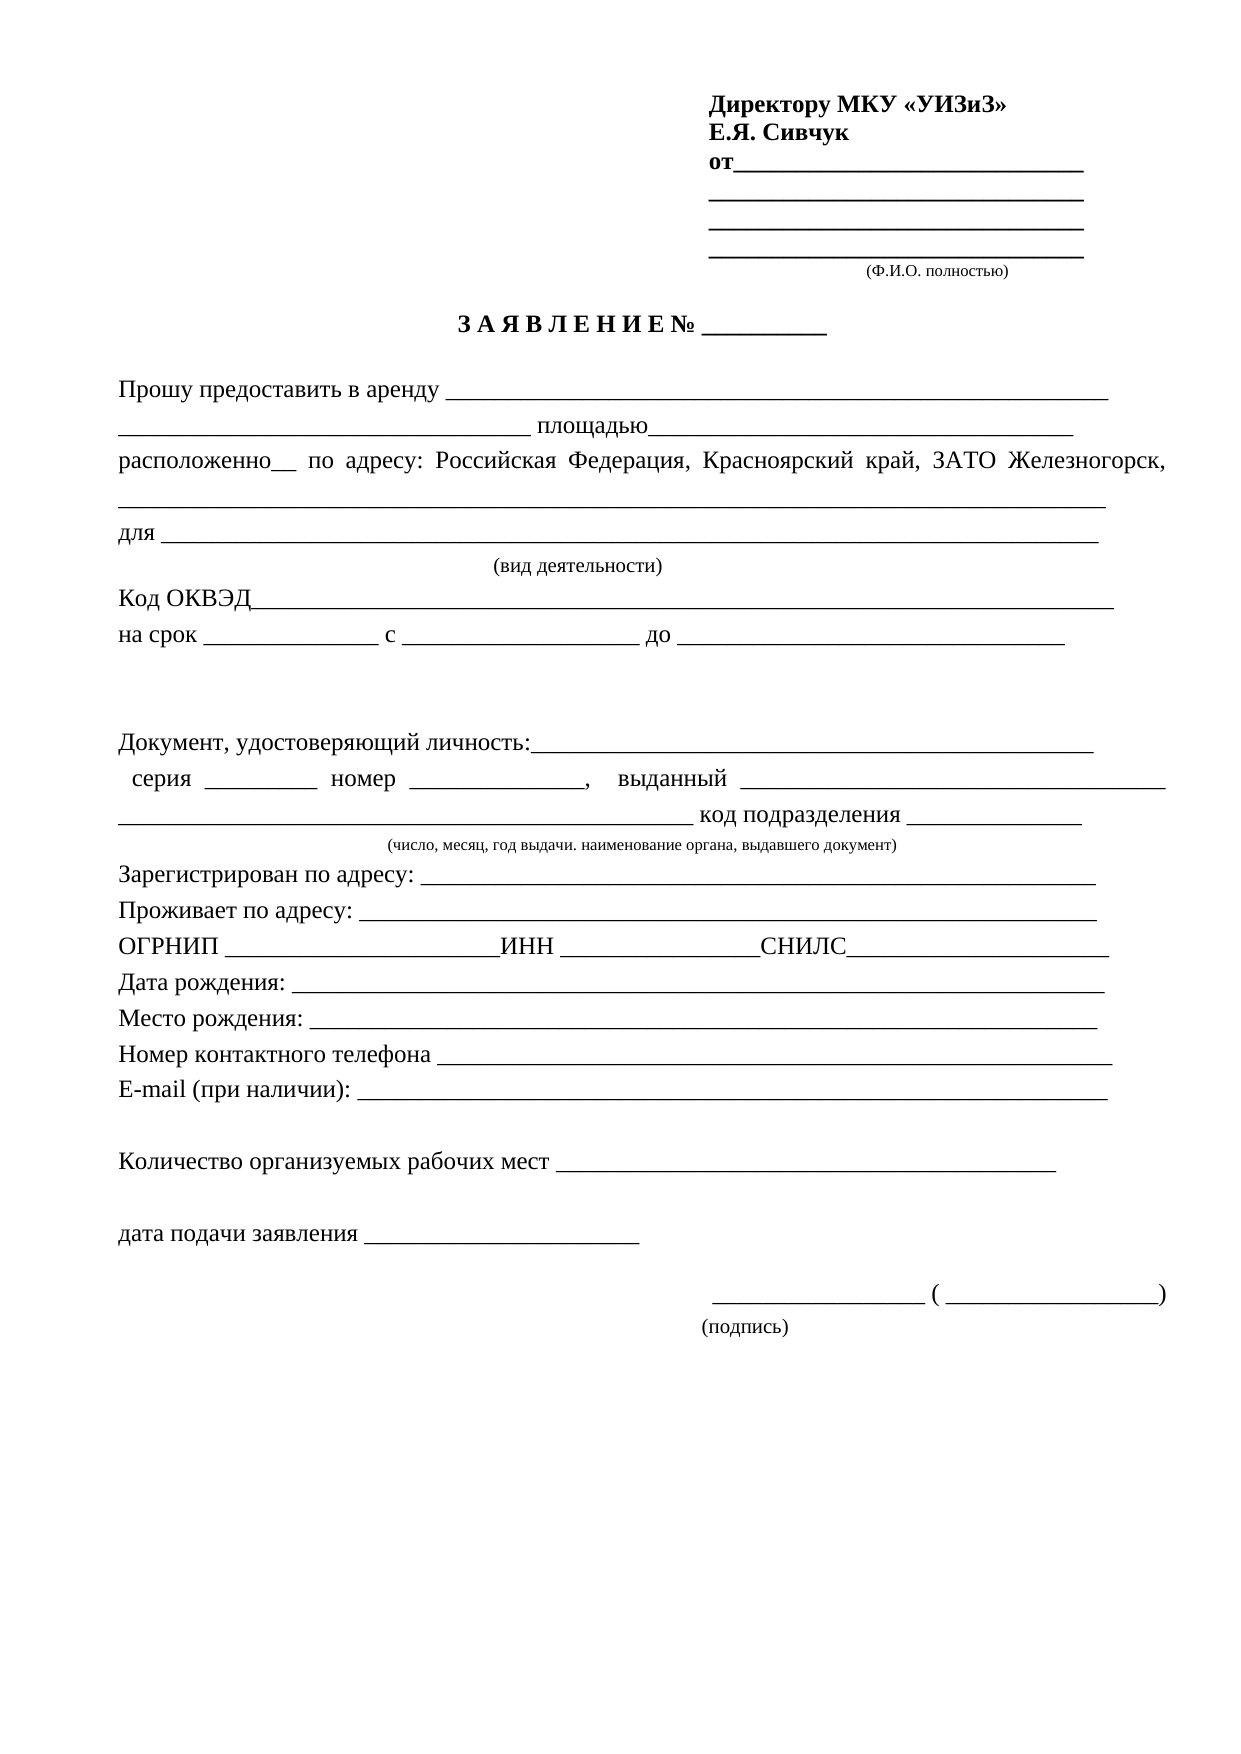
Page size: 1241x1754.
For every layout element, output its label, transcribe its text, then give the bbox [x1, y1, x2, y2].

text ОГРНИП ______________________ИНН ________________СНИЛС_____________________ [118, 931, 1166, 959]
subtitle Директору МКУ «УИЗиЗ» [709, 89, 1166, 117]
text Номер контактного телефона ______________________________________________________ [118, 1039, 1166, 1067]
text (вид деятельности) [118, 553, 1166, 577]
text Е.Я. Сивчук [709, 117, 1166, 146]
text дата подачи заявления ______________________ [118, 1218, 1166, 1247]
text Место рождения: _______________________________________________________________ [118, 1003, 1166, 1031]
text на срок ______________ с ___________________ до _______________________________ [118, 619, 1166, 648]
text Прошу предоставить в аренду _____________________________________________________ [118, 374, 1166, 402]
text Зарегистрирован по адресу: ______________________________________________________ [118, 859, 1166, 888]
text для ___________________________________________________________________________ [118, 517, 1166, 546]
text от____________________________ [709, 146, 1166, 175]
text ______________________________ [709, 175, 1166, 204]
text (Ф.И.О. полностью) [709, 261, 1166, 280]
text Проживает по адресу: ___________________________________________________________ [118, 895, 1166, 924]
text Документ, удостоверяющий личность:_____________________________________________ [118, 727, 1166, 756]
text серия _________ номер ______________, выданный __________________________________ ______________________________________________ код подразделения ______________ [118, 763, 1166, 828]
text E-mail (при наличии): ____________________________________________________________ [118, 1074, 1166, 1103]
subtitle З А Я В Л Е Н И Е № __________ [118, 309, 1166, 338]
text ______________________________ [709, 232, 1166, 261]
text Количество организуемых рабочих мест ________________________________________ [118, 1146, 1166, 1175]
text (подпись) [118, 1314, 1166, 1338]
text Дата рождения: _________________________________________________________________ [118, 967, 1166, 996]
text _________________________________ площадью__________________________________ [118, 410, 1166, 438]
text Код ОКВЭД_____________________________________________________________________ [118, 583, 1166, 612]
text _________________ ( _________________) [118, 1278, 1166, 1307]
text ______________________________ [709, 204, 1166, 232]
text (число, месяц, год выдачи. наименование органа, выдавшего документ) [118, 835, 1166, 854]
text расположенно__ по адресу: Российская Федерация, Красноярский край, ЗАТО Железногорск, _______________________________________________________________________________ [118, 446, 1166, 510]
